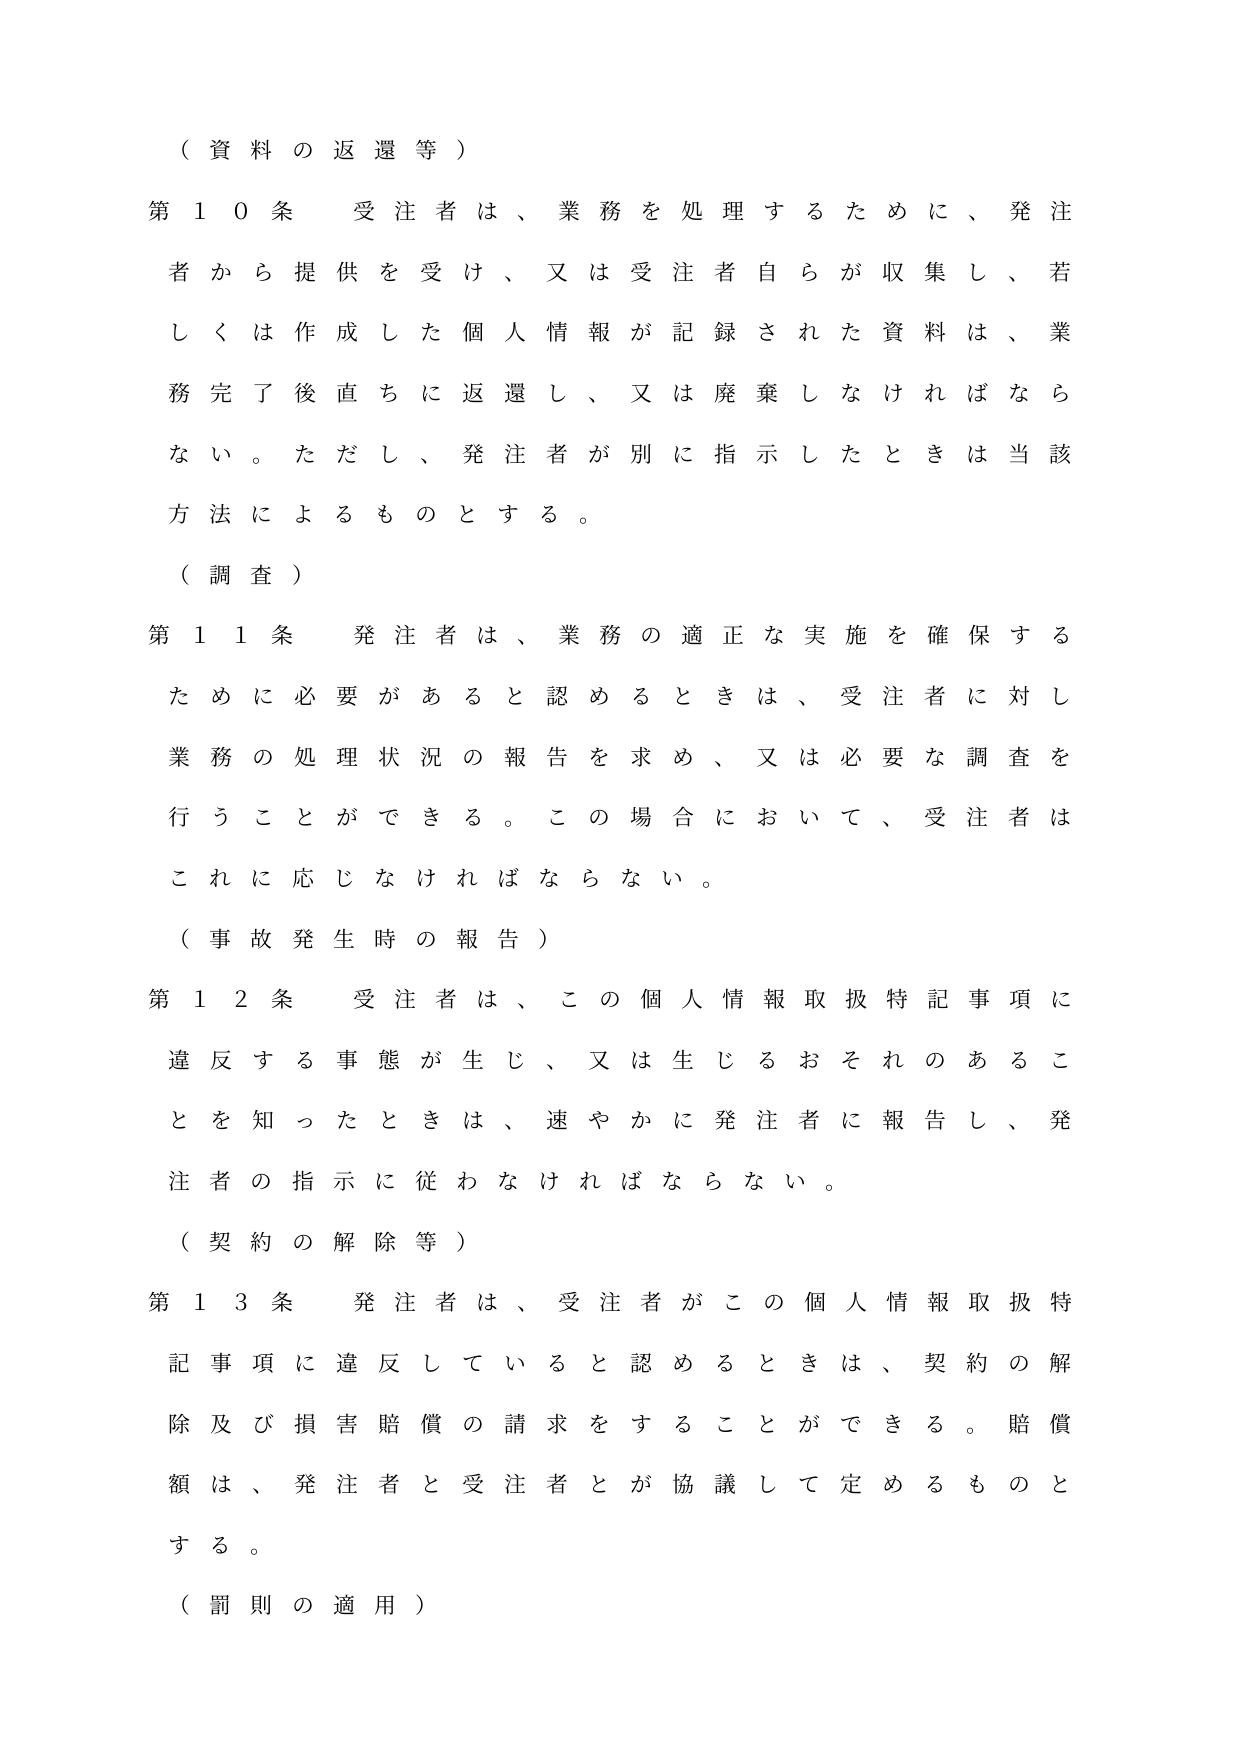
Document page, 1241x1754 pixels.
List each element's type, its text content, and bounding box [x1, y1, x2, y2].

text （契約の解除等） [148, 1210, 1092, 1271]
text （罰則の適用） [148, 1574, 1092, 1635]
text （資料の返還等） [148, 119, 1092, 180]
text 第１２条 受注者は、この個人情報取扱特記事項に違反する事態が生じ、又は生じるおそれのあることを知ったときは、速やかに発注者に報告し、発注者の指示に従わなければならない。 [148, 968, 1092, 1210]
text 第１１条 発注者は、業務の適正な実施を確保するために必要があると認めるときは、受注者に対し、業務の処理状況の報告を求め、又は必要な調査を行うことができる。この場合において、受注者はこれに応じなければならない。 [148, 604, 1092, 907]
text 第１３条 発注者は、受注者がこの個人情報取扱特記事項に違反していると認めるときは、契約の解除及び損害賠償の請求をすることができる。賠償額は、発注者と受注者とが協議して定めるものとする。 [148, 1271, 1092, 1574]
text 第１０条 受注者は、業務を処理するために、発注者から提供を受け、又は受注者自らが収集し、若しくは作成した個人情報が記録された資料は、業務完了後直ちに返還し、又は廃棄しなければならない。ただし、発注者が別に指示したときは当該方法によるものとする。 [148, 180, 1092, 543]
text （事故発生時の報告） [148, 907, 1092, 968]
text （調査） [148, 543, 1092, 604]
